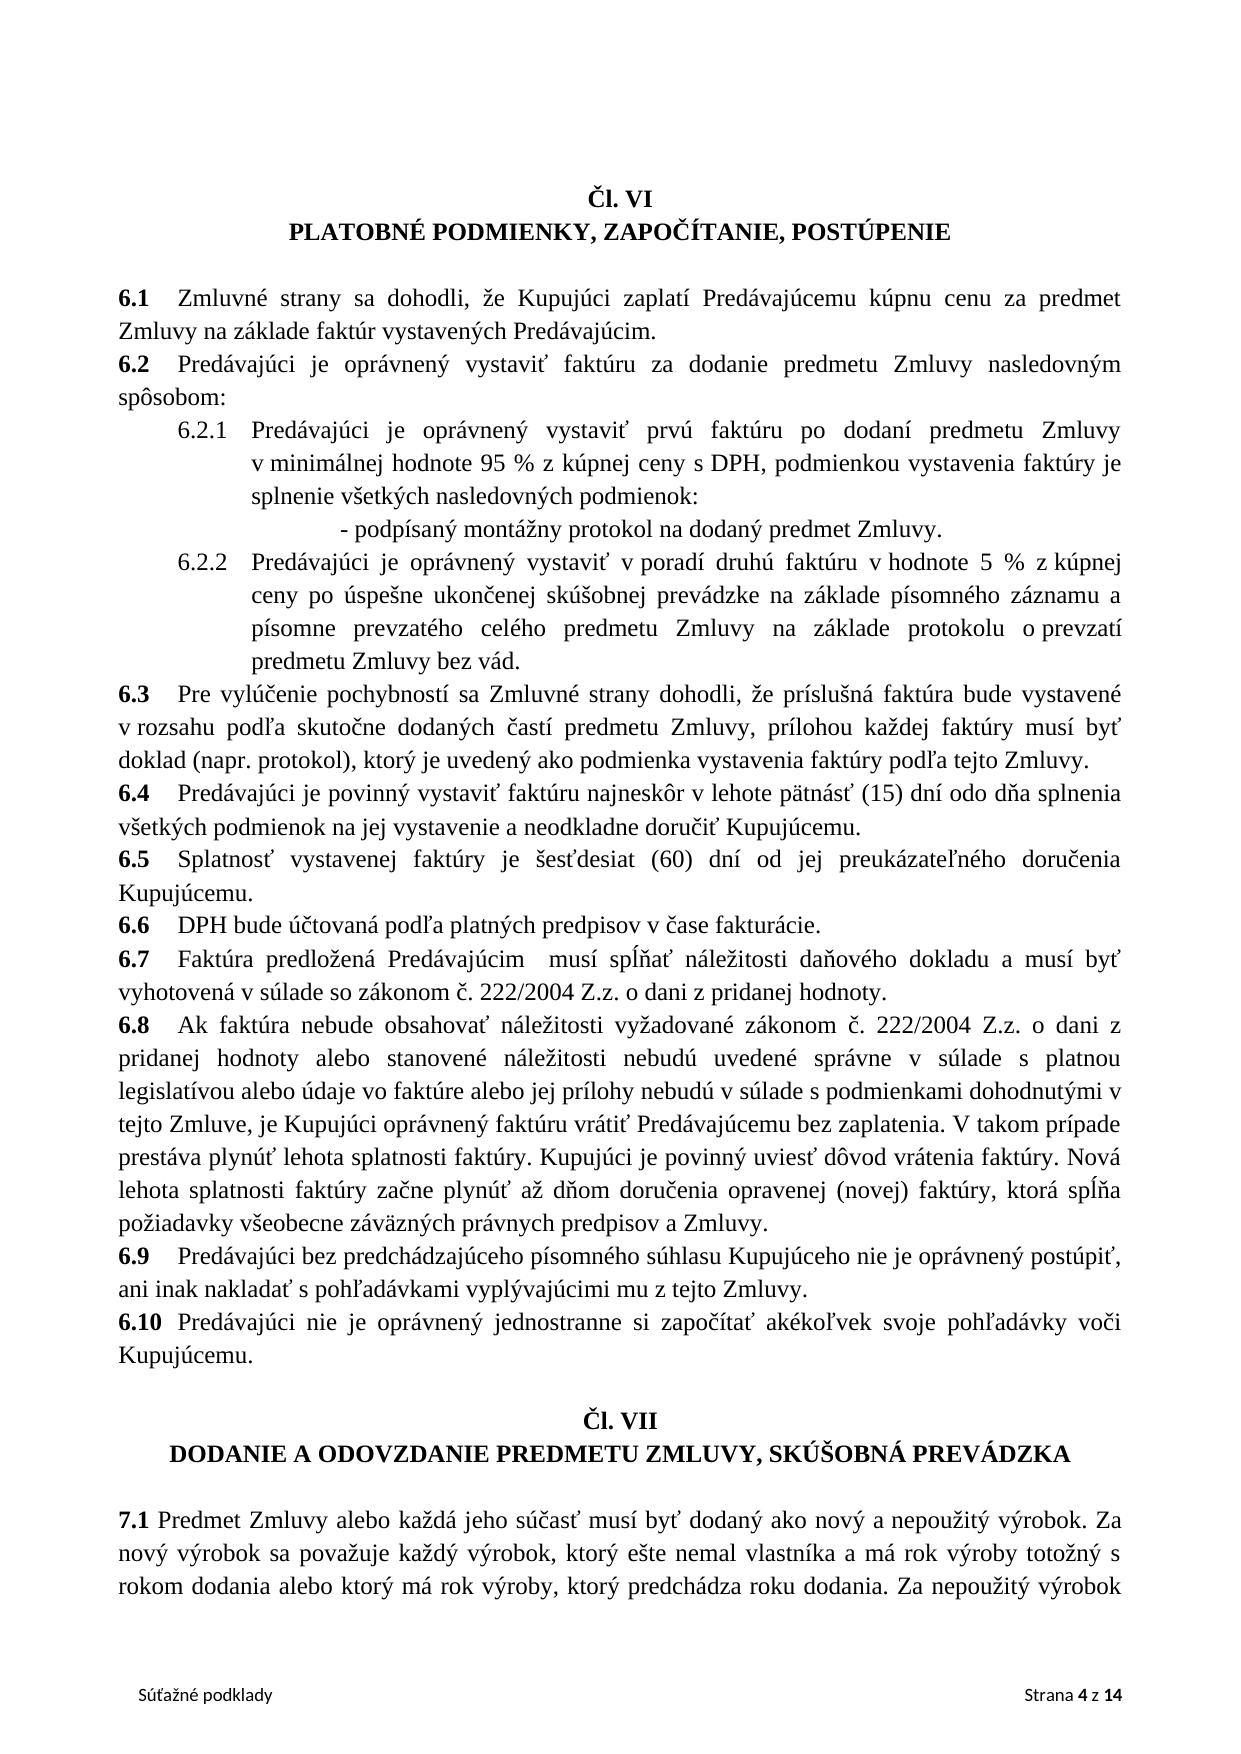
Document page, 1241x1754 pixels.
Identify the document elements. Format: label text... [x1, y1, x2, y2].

text 6.5 Splatnosť vystavenej faktúry je šesťdesiat (60) dní od jej preukázateľného doručenia Kupujúcemu. [118, 844, 1122, 906]
text 6.3 Pre vylúčenie pochybností sa Zmluvné strany dohodli, že príslušná faktúra bude vystavené v rozsahu podľa skutočne dodaných častí predmetu Zmluvy, prílohou každej faktúry musí byť doklad (napr. protokol), ktorý je uvedený ako podmienka vystavenia faktúry podľa tejto Zmluvy. [118, 679, 1122, 774]
text 6.1 Zmluvné strany sa dohodli, že Kupujúci zaplatí Predávajúcemu kúpnu cenu za predmet Zmluvy na základe faktúr vystavených Predávajúcim. [118, 283, 1122, 345]
text - podpísaný montážny protokol na dodaný predmet Zmluvy. [118, 514, 1122, 543]
text Čl. VII [118, 1406, 1122, 1435]
text 6.10 Predávajúci nie je oprávnený jednostranne si započítať akékoľvek svoje pohľadávky voči Kupujúcemu. [118, 1307, 1122, 1369]
text 6.2.2 Predávajúci je oprávnený vystaviť v poradí druhú faktúru v hodnote 5 % z kúpnej ceny po úspešne ukončenej skúšobnej prevádzke na základe písomného záznamu a písomne prevzatého celého predmetu Zmluvy na základe protokolu o prevzatí predmetu Zmluvy bez vád. [118, 547, 1122, 675]
text 6.8 Ak faktúra nebude obsahovať náležitosti vyžadované zákonom č. 222/2004 Z.z. o dani z pridanej hodnoty alebo stanovené náležitosti nebudú uvedené správne v súlade s platnou legislatívou alebo údaje vo faktúre alebo jej prílohy nebudú v súlade s podmienkami dohodnutými v tejto Zmluve, je Kupujúci oprávnený faktúru vrátiť Predávajúcemu bez zaplatenia. V takom prípade prestáva plynúť lehota splatnosti faktúry. Kupujúci je povinný uviesť dôvod vrátenia faktúry. Nová lehota splatnosti faktúry začne plynúť až dňom doručenia opravenej (novej) faktúry, ktorá spĺňa požiadavky všeobecne záväzných právnych predpisov a Zmluvy. [118, 1010, 1122, 1237]
text 6.4 Predávajúci je povinný vystaviť faktúru najneskôr v lehote pätnásť (15) dní odo dňa splnenia všetkých podmienok na jej vystavenie a neodkladne doručiť Kupujúcemu. [118, 778, 1122, 840]
text 6.6 DPH bude účtovaná podľa platných predpisov v čase fakturácie. [118, 911, 1122, 939]
text 6.7 Faktúra predložená Predávajúcim musí spĺňať náležitosti daňového dokladu a musí byť vyhotovená v súlade so zákonom č. 222/2004 Z.z. o dani z pridanej hodnoty. [118, 944, 1122, 1005]
text Čl. VI [118, 184, 1122, 213]
text DODANIE A ODOVZDANIE PREDMETU ZMLUVY, SKÚŠOBNÁ PREVÁDZKA [118, 1439, 1122, 1468]
text PLATOBNÉ PODMIENKY, ZAPOČÍTANIE, POSTÚPENIE [118, 217, 1122, 246]
text 6.9 Predávajúci bez predchádzajúceho písomného súhlasu Kupujúceho nie je oprávnený postúpiť, ani inak nakladať s pohľadávkami vyplývajúcimi mu z tejto Zmluvy. [118, 1241, 1122, 1303]
text 6.2 Predávajúci je oprávnený vystaviť faktúru za dodanie predmetu Zmluvy nasledovným spôsobom: [118, 349, 1122, 411]
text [118, 1505, 1122, 1600]
text 6.2.1 Predávajúci je oprávnený vystaviť prvú faktúru po dodaní predmetu Zmluvy v minimálnej hodnote 95 % z kúpnej ceny s DPH, podmienkou vystavenia faktúry je splnenie všetkých nasledovných podmienok: [118, 415, 1122, 510]
